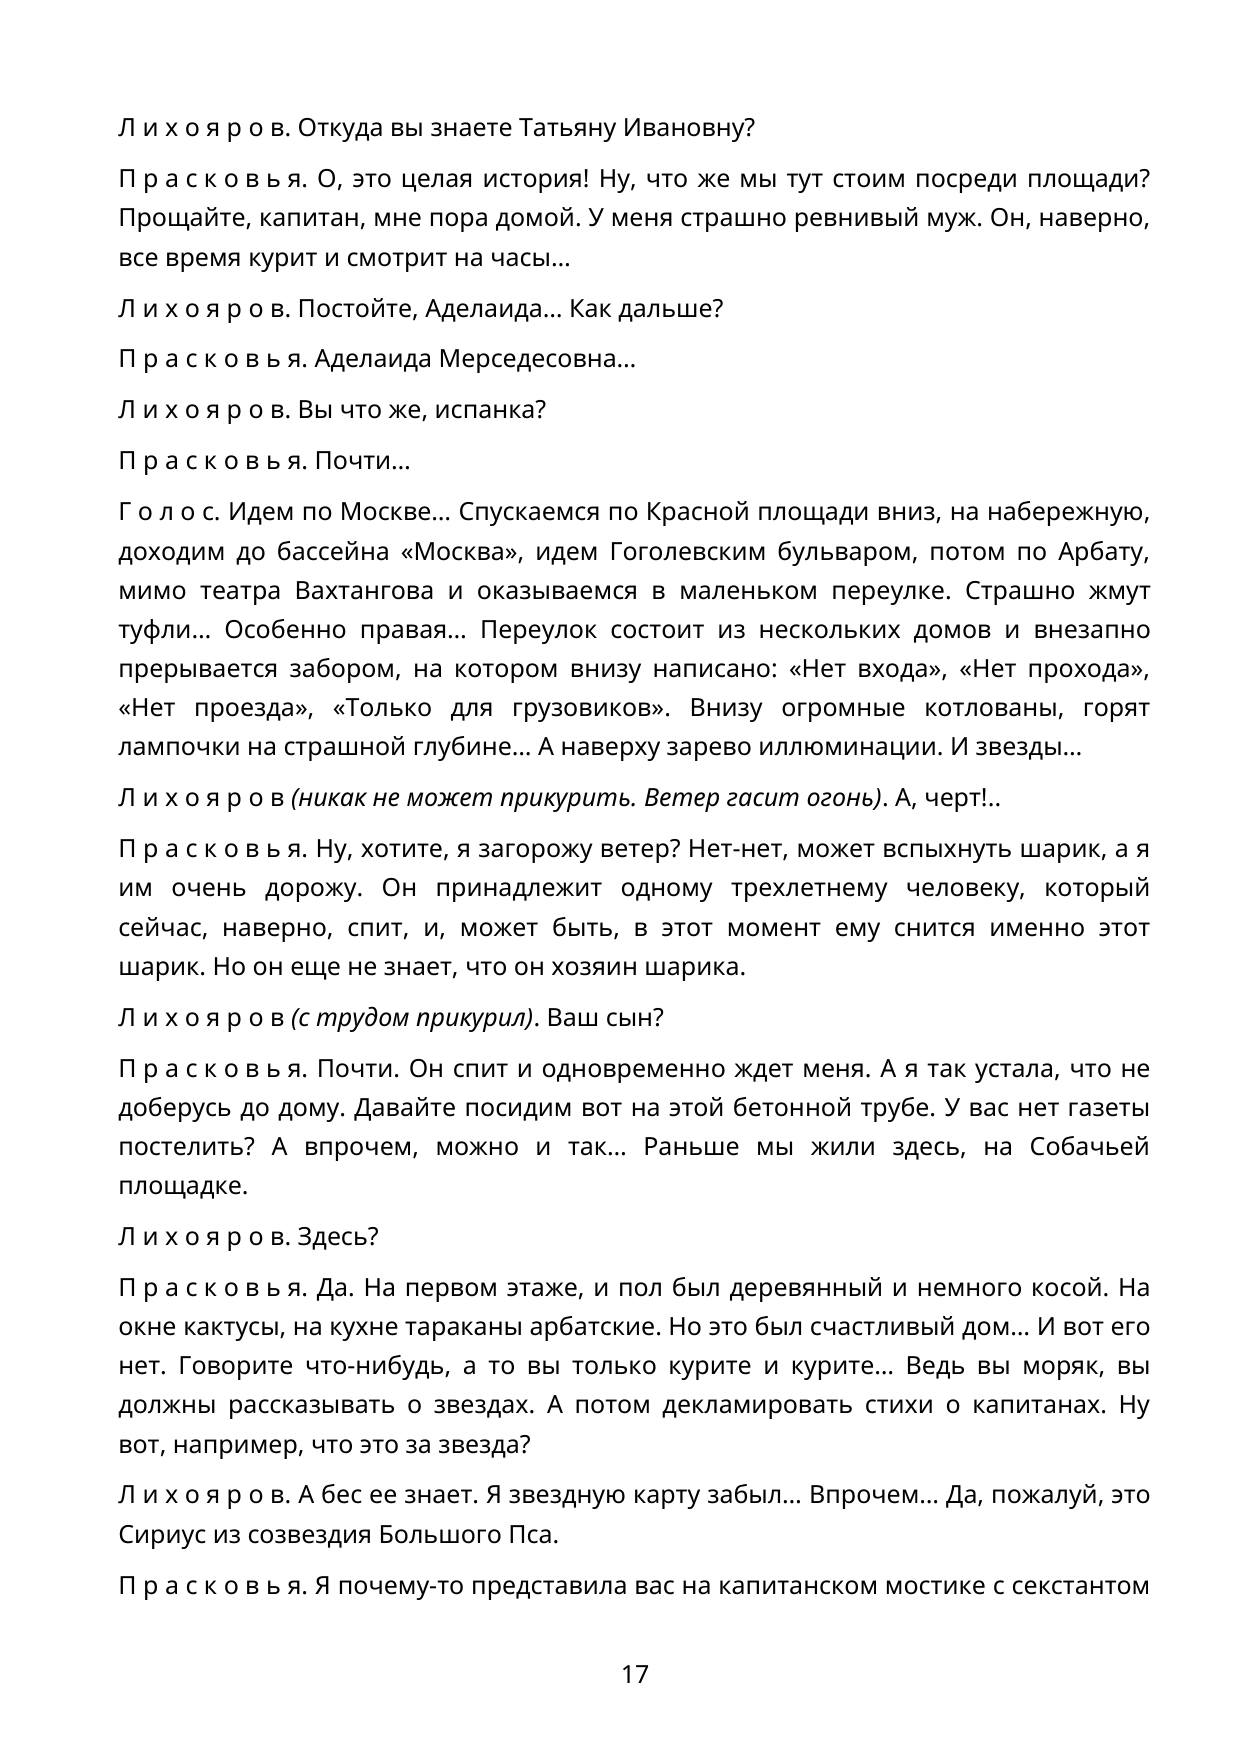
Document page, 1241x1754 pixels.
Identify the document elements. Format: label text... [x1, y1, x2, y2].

text Л и х о я р о в. Откуда вы знаете Татьяну Ивановну? [118, 110, 1152, 144]
text Л и х о я р о в (никак не может прикурить. Ветер гасит огонь). А, черт!.. [118, 780, 1152, 814]
text П р а с к о в ь я. О, это целая история! Ну, что же мы тут стоим посреди площади? Прощайте, капитан, мне пора домой. У меня страшно ревнивый муж. Он, наверно, все время курит и смотрит на часы… [118, 161, 1152, 273]
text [118, 1567, 1152, 1601]
text Л и х о я р о в. Вы что же, испанка? [118, 392, 1152, 426]
text П р а с к о в ь я. Да. На первом этаже, и пол был деревянный и немного косой. На окне кактусы, на кухне тараканы арбатские. Но это был счастливый дом… И вот его нет. Говорите что-нибудь, а то вы только курите и курите… Ведь вы моряк, вы должны рассказывать о звездах. А потом декламировать стихи о капитанах. Ну вот, например, что это за звезда? [118, 1269, 1152, 1460]
text Л и х о я р о в (с трудом прикурил). Ваш сын? [118, 999, 1152, 1033]
text Л и х о я р о в. А бес ее знает. Я звездную карту забыл… Впрочем… Да, пожалуй, это Сириус из созвездия Большого Пса. [118, 1477, 1152, 1550]
text П р а с к о в ь я. Ну, хотите, я загорожу ветер? Нет-нет, может вспыхнуть шарик, а я им очень дорожу. Он принадлежит одному трехлетнему человеку, который сейчас, наверно, спит, и, может быть, в этот момент ему снится именно этот шарик. Но он еще не знает, что он хозяин шарика. [118, 831, 1152, 982]
text П р а с к о в ь я. Почти. Он спит и одновременно ждет меня. А я так устала, что не доберусь до дому. Давайте посидим вот на этой бетонной трубе. У вас нет газеты постелить? А впрочем, можно и так… Раньше мы жили здесь, на Собачьей площадке. [118, 1050, 1152, 1202]
text П р а с к о в ь я. Почти… [118, 443, 1152, 477]
text П р а с к о в ь я. Аделаида Мерседесовна… [118, 341, 1152, 375]
text Л и х о я р о в. Здесь? [118, 1219, 1152, 1253]
text Г о л о с. Идем по Москве… Спускаемся по Красной площади вниз, на набережную, доходим до бассейна «Москва», идем Гоголевским бульваром, потом по Арбату, мимо театра Вахтангова и оказываемся в маленьком переулке. Страшно жмут туфли… Особенно правая… Переулок состоит из нескольких домов и внезапно прерывается забором, на котором внизу написано: «Нет входа», «Нет прохода», «Нет проезда», «Только для грузовиков». Внизу огромные котлованы, горят лампочки на страшной глубине… А наверху зарево иллюминации. И звезды… [118, 494, 1152, 763]
text Л и х о я р о в. Постойте, Аделаида… Как дальше? [118, 290, 1152, 324]
